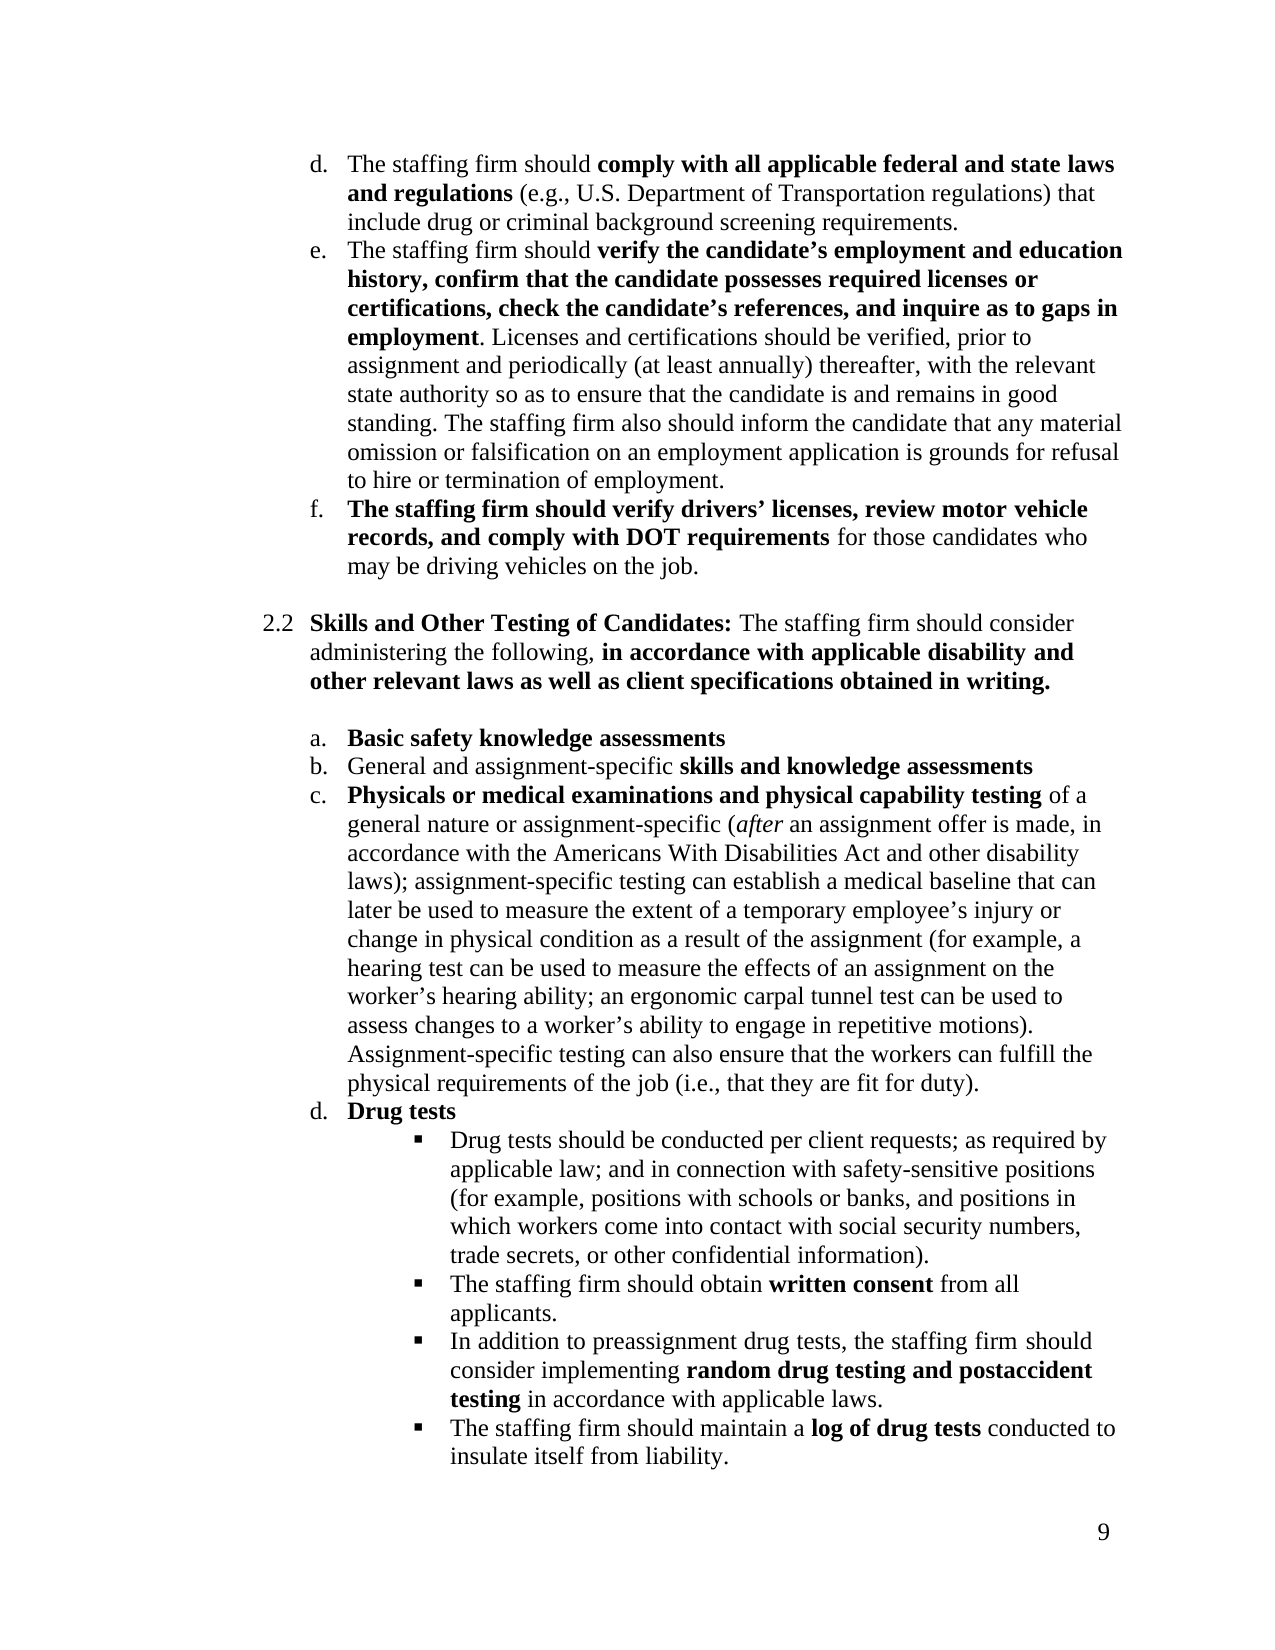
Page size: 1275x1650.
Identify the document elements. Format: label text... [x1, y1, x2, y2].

list The staffing firm should obtain written consent from all applicants. [412, 1269, 1020, 1326]
subtitle Drug tests [309, 1096, 981, 1125]
list In addition to preassignment drug tests, the staffing firm should consider implementing random drug testing and postaccident testing in accordance with applicable laws. [412, 1326, 1092, 1413]
list Drug tests should be conducted per client requests; as required by applicable law; and in connection with safety-sensitive positions (for example, positions with schools or banks, and positions in which workers come into contact with social security numbers, trade secrets, or other confidential information). [412, 1125, 1107, 1269]
list The staffing firm should maintain a log of drug tests conducted to insulate itself from liability. [412, 1413, 1116, 1470]
list General and assignment-specific skills and knowledge assessments [309, 751, 1115, 780]
subtitle Basic safety knowledge assessments [309, 723, 981, 751]
list The staffing firm should comply with all applicable federal and state laws and regulations (e.g., U.S. Department of Transportation regulations) that include drug or criminal background screening requirements. [309, 149, 1115, 235]
list Physicals or medical examinations and physical capability testing of a general nature or assignment-specific (after an assignment offer is made, in accordance with the Americans With Disabilities Act and other disability laws); assignment-specific testing can establish a medical baseline that can later be used to measure the extent of a temporary employee’s injury or change in physical condition as a result of the assignment (for example, a hearing test can be used to measure the effects of an assignment on the worker’s hearing ability; an ergonomic carpal tunnel test can be used to assess changes to a worker’s ability to engage in repetitive motions). Assignment-specific testing can also ensure that the workers can fulfill the physical requirements of the job (i.e., that they are fit for duty). [309, 780, 1102, 1096]
list The staffing firm should verify drivers’ licenses, review motor vehicle records, and comply with DOT requirements for those candidates who may be driving vehicles on the job. [309, 495, 1088, 579]
list The staffing firm should verify the candidate’s employment and education history, confirm that the candidate possesses required licenses or certifications, check the candidate’s references, and inquire as to gaps in employment. Licenses and certifications should be verified, prior to assignment and periodically (at least annually) thereafter, with the relevant state authority so as to ensure that the candidate is and remains in good standing. The staffing firm also should inform the candidate that any material omission or falsification on an employment application is grounds for refusal to hire or termination of employment. [309, 235, 1123, 494]
list Skills and Other Testing of Candidates: The staffing firm should consider administering the following, in accordance with applicable disability and other relevant laws as well as client specifications obtained in writing. [262, 608, 1074, 694]
